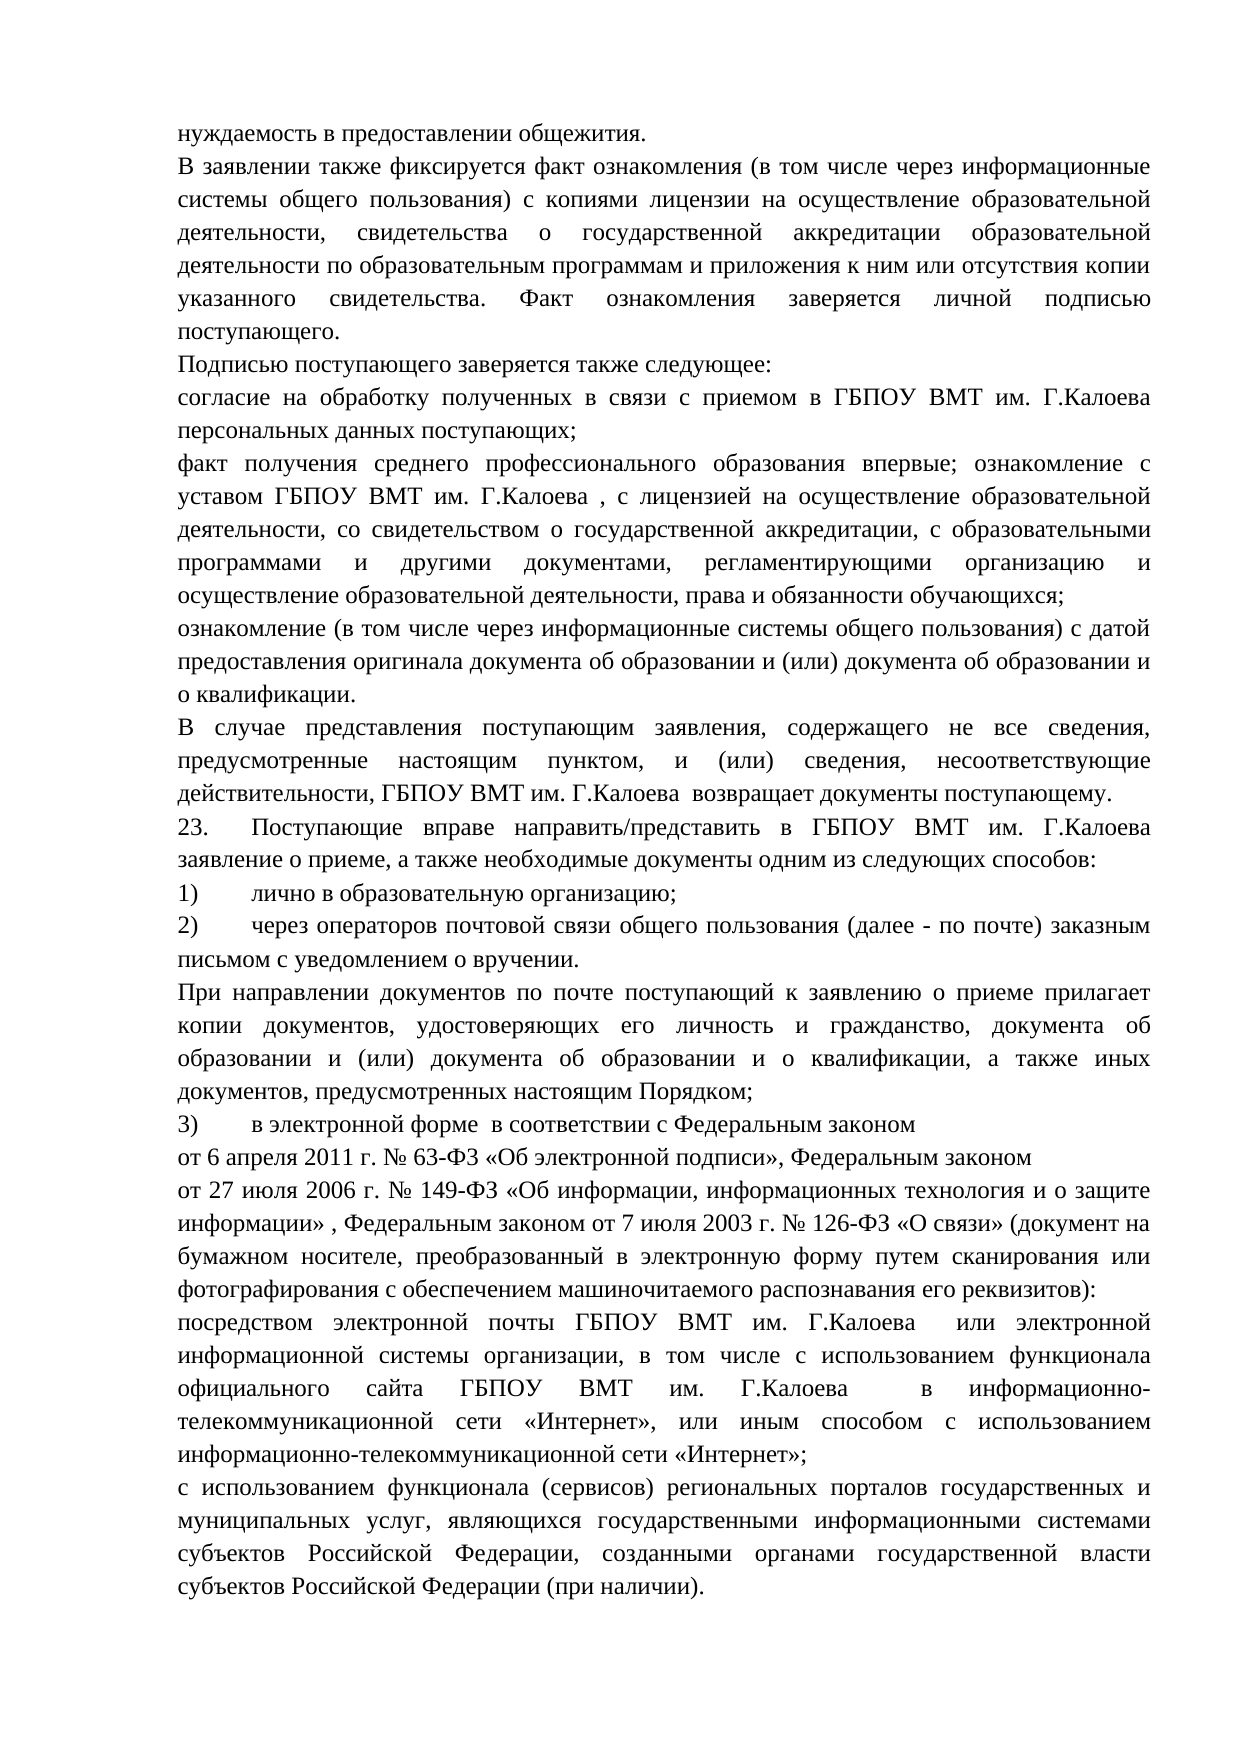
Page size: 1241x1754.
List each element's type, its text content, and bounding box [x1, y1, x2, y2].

text согласие на обработку полученных в связи с приемом в ГБПОУ ВМТ им. Г.Калоева персональных данных поступающих; [177, 382, 1152, 444]
text В заявлении также фиксируется факт ознакомления (в том числе через информационные системы общего пользования) с копиями лицензии на осуществление образовательной деятельности, свидетельства о государственной аккредитации образовательной деятельности по образовательным программам и приложения к ним или отсутствия копии указанного свидетельства. Факт ознакомления заверяется личной подписью поступающего. [177, 151, 1152, 345]
text факт получения среднего профессионального образования впервые; ознакомление с уставом ГБПОУ ВМТ им. Г.Калоева , с лицензией на осуществление образовательной деятельности, со свидетельством о государственной аккредитации, с образовательными программами и другими документами, регламентирующими организацию и осуществление образовательной деятельности, права и обязанности обучающихся; [177, 448, 1152, 609]
text При направлении документов по почте поступающий к заявлению о приеме прилагает копии документов, удостоверяющих его личность и гражданство, документа об образовании и (или) документа об образовании и о квалификации, а также иных документов, предусмотренных настоящим Порядком; [177, 977, 1152, 1104]
text 1) лично в образовательную организацию; [177, 878, 1152, 906]
text 2) через операторов почтовой связи общего пользования (далее - по почте) заказным письмом с уведомлением о вручении. [177, 911, 1152, 972]
text посредством электронной почты ГБПОУ ВМТ им. Г.Калоева или электронной информационной системы организации, в том числе с использованием функционала официального сайта ГБПОУ ВМТ им. Г.Калоева в информационно-телекоммуникационной сети «Интернет», или иным способом с использованием информационно-телекоммуникационной сети «Интернет»; [177, 1307, 1152, 1468]
text от 27 июля 2006 г. № 149-ФЗ «Об информации, информационных технология и о защите информации» , Федеральным законом от 7 июля 2003 г. № 126-ФЗ «О связи» (документ на бумажном носителе, преобразованный в электронную форму путем сканирования или фотографирования с обеспечением машиночитаемого распознавания его реквизитов): [177, 1175, 1152, 1303]
text 23. Поступающие вправе направить/представить в ГБПОУ ВМТ им. Г.Калоева заявление о приеме, а также необходимые документы одним из следующих способов: [177, 812, 1152, 873]
text нуждаемость в предоставлении общежития. [177, 118, 1152, 147]
text Подписью поступающего заверяется также следующее: [177, 349, 1152, 378]
text ознакомление (в том числе через информационные системы общего пользования) с датой предоставления оригинала документа об образовании и (или) документа об образовании и о квалификации. [177, 613, 1152, 708]
text с использованием функционала (сервисов) региональных порталов государственных и муниципальных услуг, являющихся государственными информационными системами субъектов Российской Федерации, созданными органами государственной власти субъектов Российской Федерации (при наличии). [177, 1472, 1152, 1600]
text 3) в электронной форме в соответствии с Федеральным законом [177, 1109, 1152, 1137]
text В случае представления поступающим заявления, содержащего не все сведения, предусмотренные настоящим пунктом, и (или) сведения, несоответствующие действительности, ГБПОУ ВМТ им. Г.Калоева возвращает документы поступающему. [177, 712, 1152, 807]
text от 6 апреля 2011 г. № 63-Ф3 «Об электронной подписи», Федеральным законом [177, 1142, 1152, 1171]
